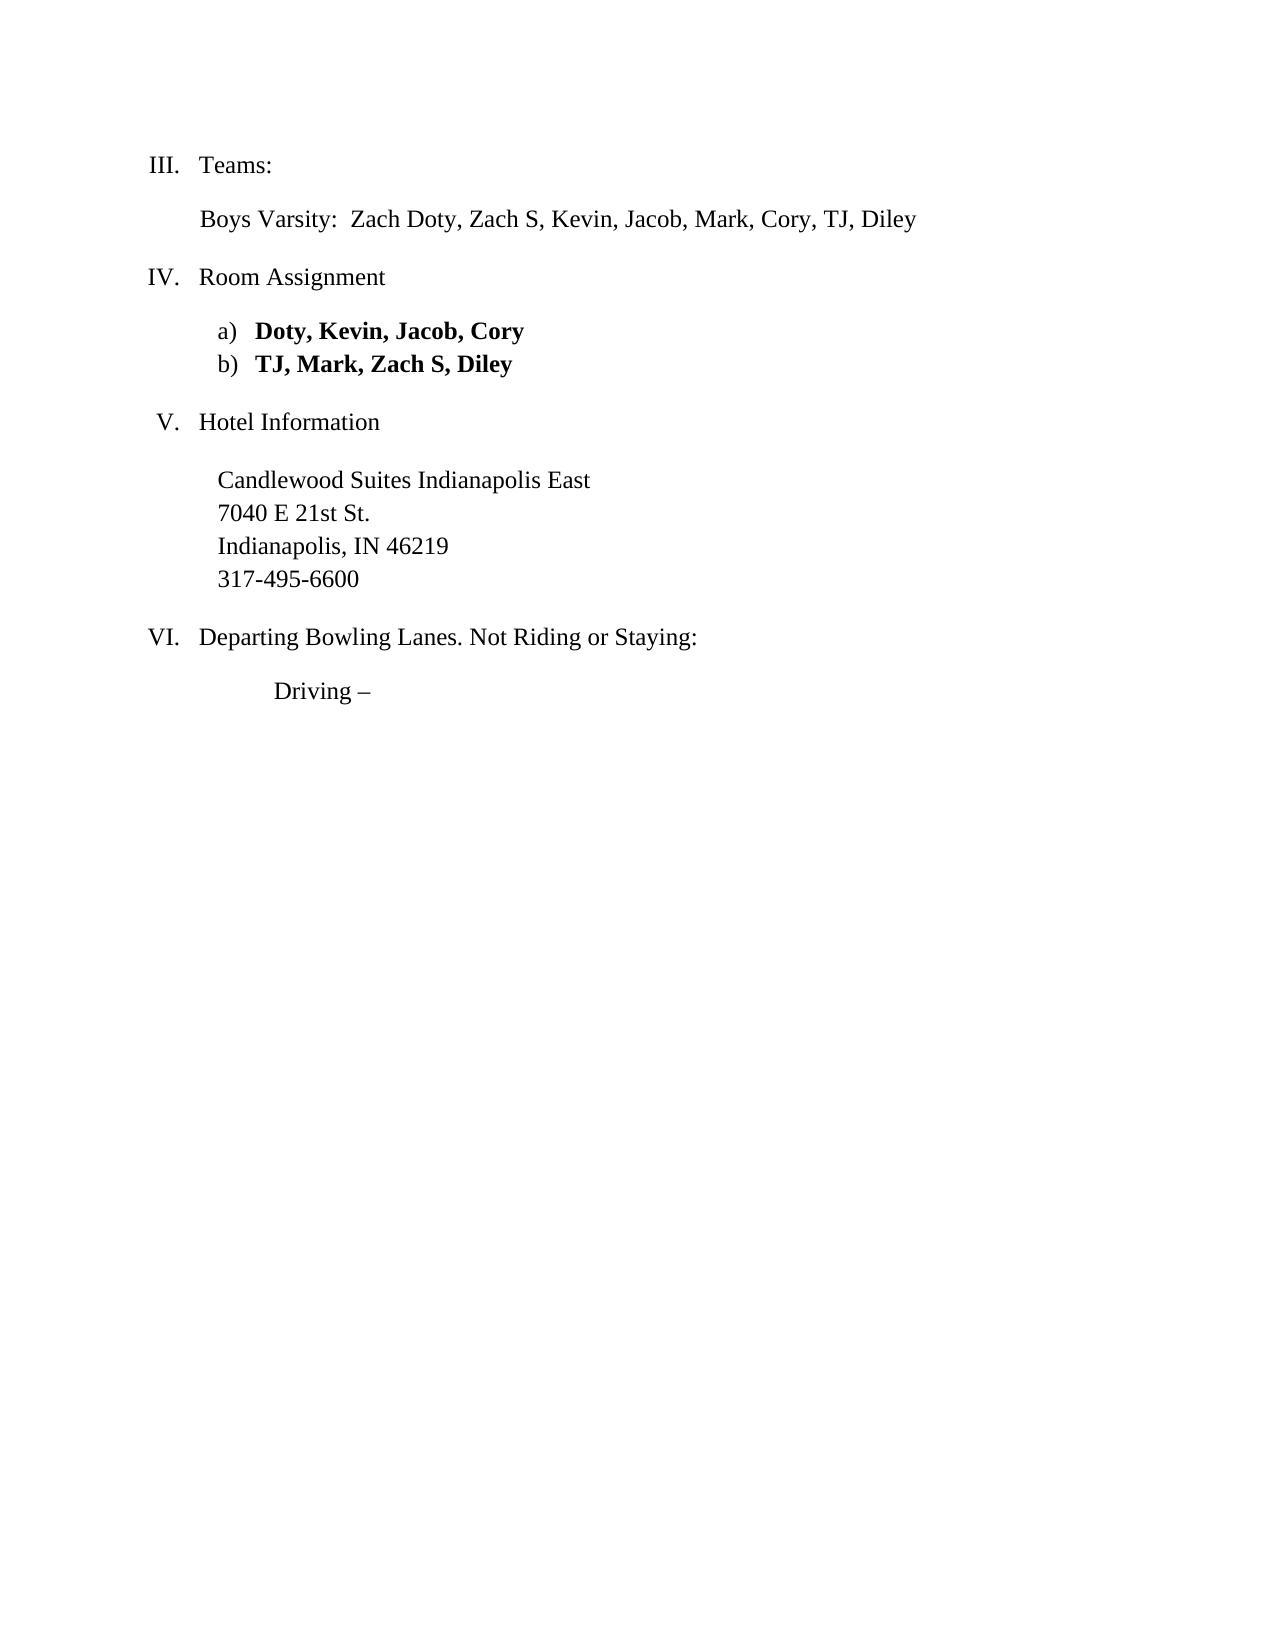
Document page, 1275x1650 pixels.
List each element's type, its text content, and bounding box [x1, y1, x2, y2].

text Boys Varsity: Zach Doty, Zach S, Kevin, Jacob, Mark, Cory, TJ, Diley [199, 204, 1095, 233]
list Teams: [180, 150, 1095, 179]
list Room Assignment [180, 262, 1095, 291]
list Driving – [274, 676, 1095, 704]
list TJ, Mark, Zach S, Diley [217, 349, 1095, 377]
list Candlewood Suites Indianapolis East 7040 E 21st St. Indianapolis, IN 46219 ​317-495-6600 [217, 465, 1095, 593]
list Doty, Kevin, Jacob, Cory [217, 316, 1095, 344]
list Departing Bowling Lanes. Not Riding or Staying: [180, 622, 1095, 651]
list Hotel Information [180, 407, 1095, 436]
